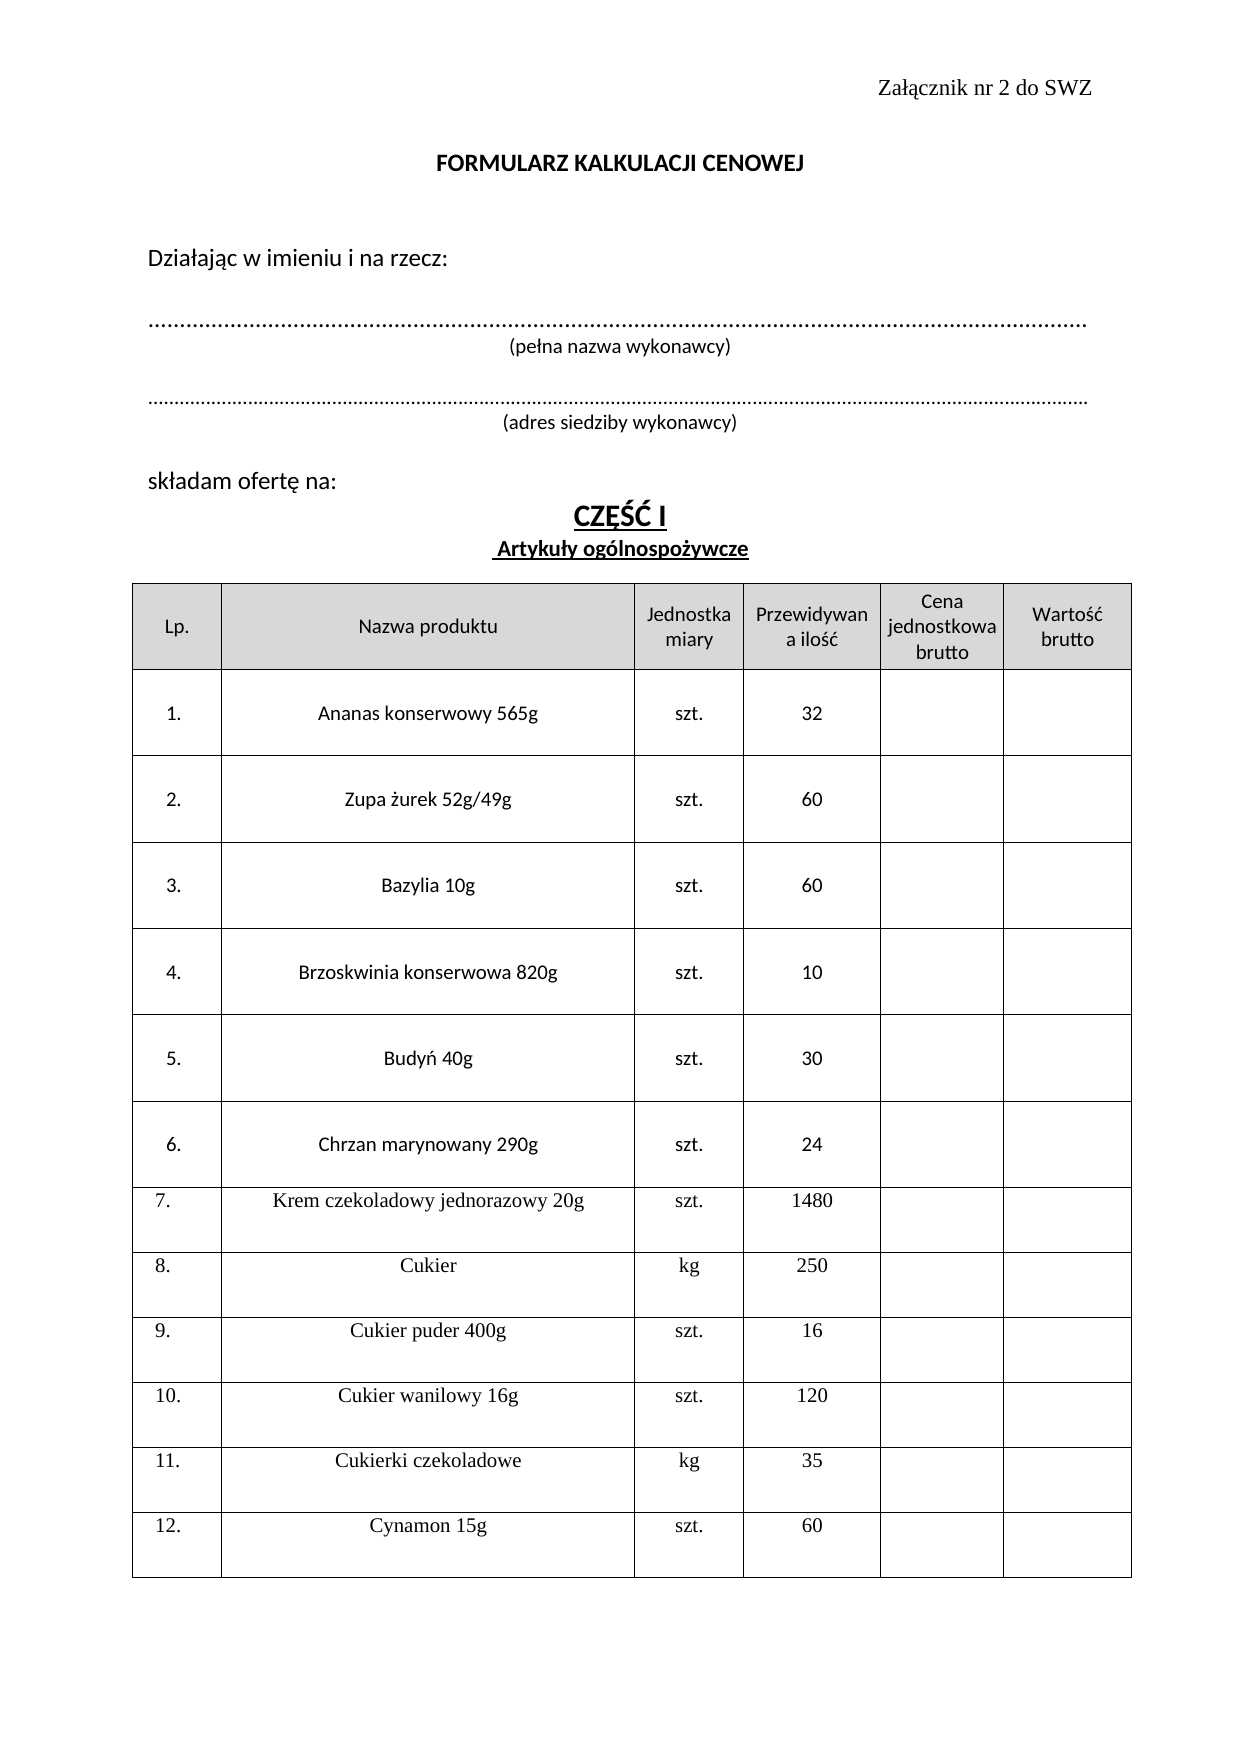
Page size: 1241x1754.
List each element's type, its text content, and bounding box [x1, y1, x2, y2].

table_cell 60 [744, 756, 880, 842]
table_cell [881, 1513, 1003, 1577]
table_cell [1004, 756, 1131, 842]
table_cell [881, 929, 1003, 1014]
text (adres siedziby wykonawcy) [148, 409, 1093, 435]
text Działając w imieniu i na rzecz: [148, 242, 1093, 272]
table_cell [881, 1318, 1003, 1382]
table_cell szt. [635, 670, 743, 755]
table_cell [133, 1318, 221, 1382]
table_cell [881, 1015, 1003, 1101]
table_cell [133, 1015, 221, 1101]
table_cell [1004, 1015, 1131, 1101]
table_cell [133, 843, 221, 928]
table_cell [1004, 1102, 1131, 1187]
table_cell szt. [635, 1188, 743, 1252]
table_cell szt. [635, 929, 743, 1014]
table_cell [133, 1188, 221, 1252]
table_cell [881, 1253, 1003, 1317]
table_cell Krem czekoladowy jednorazowy 20g [222, 1188, 634, 1252]
table_cell [1004, 929, 1131, 1014]
table_cell Cukier [222, 1253, 634, 1317]
table_header Przewidywana ilość [744, 584, 880, 669]
table_cell szt. [635, 756, 743, 842]
table_cell Zupa żurek 52g/49g [222, 756, 634, 842]
table_cell Cukierki czekoladowe [222, 1448, 634, 1512]
table_cell szt. [635, 1015, 743, 1101]
table_cell [1004, 843, 1131, 928]
table_cell [881, 1102, 1003, 1187]
table_cell [881, 1448, 1003, 1512]
table_cell [1004, 1253, 1131, 1317]
table_cell [133, 1448, 221, 1512]
table_cell [1004, 1188, 1131, 1252]
table_cell 250 [744, 1253, 880, 1317]
text ................................................................................................................................................................................... [148, 384, 1093, 409]
table_cell Cukier wanilowy 16g [222, 1383, 634, 1447]
table_header Nazwa produktu [222, 584, 634, 669]
text CZĘŚĆ I [148, 496, 1093, 534]
table_cell 1480 [744, 1188, 880, 1252]
table_cell 10 [744, 929, 880, 1014]
table_cell 16 [744, 1318, 880, 1382]
table_cell szt. [635, 1513, 743, 1577]
table_cell Ananas konserwowy 565g [222, 670, 634, 755]
table_cell szt. [635, 843, 743, 928]
table_cell [1004, 1383, 1131, 1447]
table_cell Brzoskwinia konserwowa 820g [222, 929, 634, 1014]
table_cell Cukier puder 400g [222, 1318, 634, 1382]
table_cell szt. [635, 1102, 743, 1187]
text ..................................................................................................................................................... [148, 303, 1093, 333]
text składam ofertę na: [148, 466, 1093, 496]
table_cell [1004, 1513, 1131, 1577]
table_cell Bazylia 10g [222, 843, 634, 928]
table_cell 30 [744, 1015, 880, 1101]
table_cell Chrzan marynowany 290g [222, 1102, 634, 1187]
table_header Wartość brutto [1004, 584, 1131, 669]
text FORMULARZ KALKULACJI CENOWEJ [148, 148, 1093, 178]
table_cell kg [635, 1253, 743, 1317]
table_cell [133, 1253, 221, 1317]
text Artykuły ogólnospożywcze [148, 534, 1093, 562]
table_cell 60 [744, 843, 880, 928]
table_cell 35 [744, 1448, 880, 1512]
table_cell Budyń 40g [222, 1015, 634, 1101]
table_cell szt. [635, 1383, 743, 1447]
table_cell [881, 1383, 1003, 1447]
table_cell [133, 929, 221, 1014]
table_cell [1004, 670, 1131, 755]
text (pełna nazwa wykonawcy) [148, 333, 1093, 359]
table_cell 60 [744, 1513, 880, 1577]
table_cell [881, 756, 1003, 842]
table_cell [881, 1188, 1003, 1252]
table_header Lp. [133, 584, 221, 669]
table_cell [1004, 1318, 1131, 1382]
table_cell 120 [744, 1383, 880, 1447]
table_cell [133, 670, 221, 755]
table_cell [133, 756, 221, 842]
table_header Jednostka miary [635, 584, 743, 669]
table_cell 32 [744, 670, 880, 755]
table_cell [881, 670, 1003, 755]
table_cell [133, 1513, 221, 1577]
table_header Cena jednostkowa brutto [881, 584, 1003, 669]
table_cell [133, 1383, 221, 1447]
table_cell [133, 1102, 221, 1187]
table_cell szt. [635, 1318, 743, 1382]
table_cell Cynamon 15g [222, 1513, 634, 1577]
table_cell [1004, 1448, 1131, 1512]
table_cell kg [635, 1448, 743, 1512]
table_cell 24 [744, 1102, 880, 1187]
table_cell [881, 843, 1003, 928]
